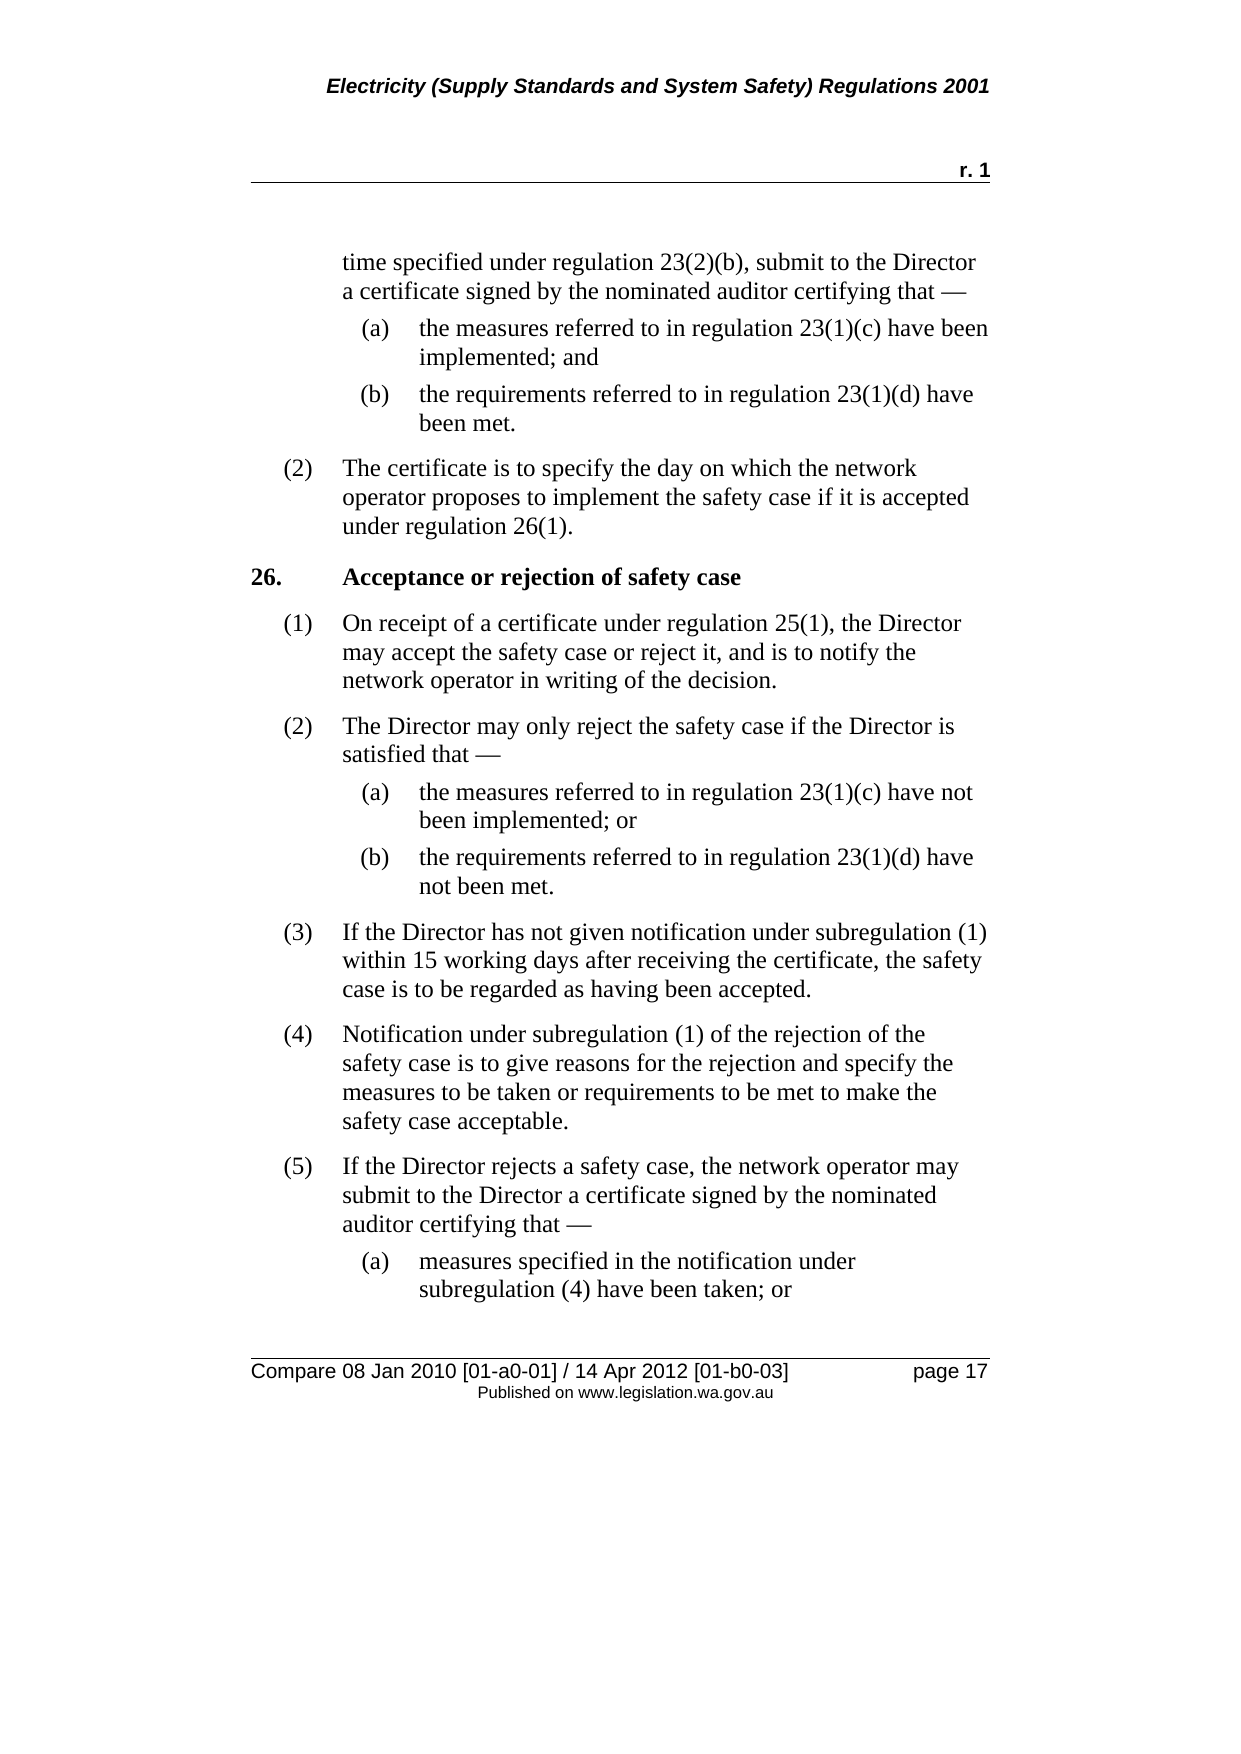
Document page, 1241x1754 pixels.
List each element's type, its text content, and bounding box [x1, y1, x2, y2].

text (a) the measures referred to in regulation 23(1)(c) have been implemented; and [251, 313, 990, 371]
text (4) Notification under subregulation (1) of the rejection of the safety case is to give reasons for the rejection and specify the measures to be taken or requirements to be met to make the safety case acceptable. [251, 1019, 990, 1134]
text (a) measures specified in the notification under subregulation (4) have been taken; or [251, 1246, 990, 1303]
text (a) the measures referred to in regulation 23(1)(c) have not been implemented; or [251, 777, 990, 834]
text (b) the requirements referred to in regulation 23(1)(d) have not been met. [251, 842, 990, 900]
text (1) On receipt of a certificate under regulation 25(1), the Director may accept the safety case or reject it, and is to notify the network operator in writing of the decision. [251, 608, 990, 694]
text (2) The Director may only reject the safety case if the Director is satisfied that — [251, 711, 990, 768]
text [251, 247, 990, 305]
text (5) If the Director rejects a safety case, the network operator may submit to the Director a certificate signed by the nominated auditor certifying that — [251, 1151, 990, 1237]
text (b) the requirements referred to in regulation 23(1)(d) have been met. [251, 379, 990, 437]
text (2) The certificate is to specify the day on which the network operator proposes to implement the safety case if it is accepted under regulation 26(1). [251, 453, 990, 539]
text (3) If the Director has not given notification under subregulation (1) within 15 working days after receiving the certificate, the safety case is to be regarded as having been accepted. [251, 917, 990, 1003]
subtitle 26. Acceptance or rejection of safety case [251, 562, 990, 591]
